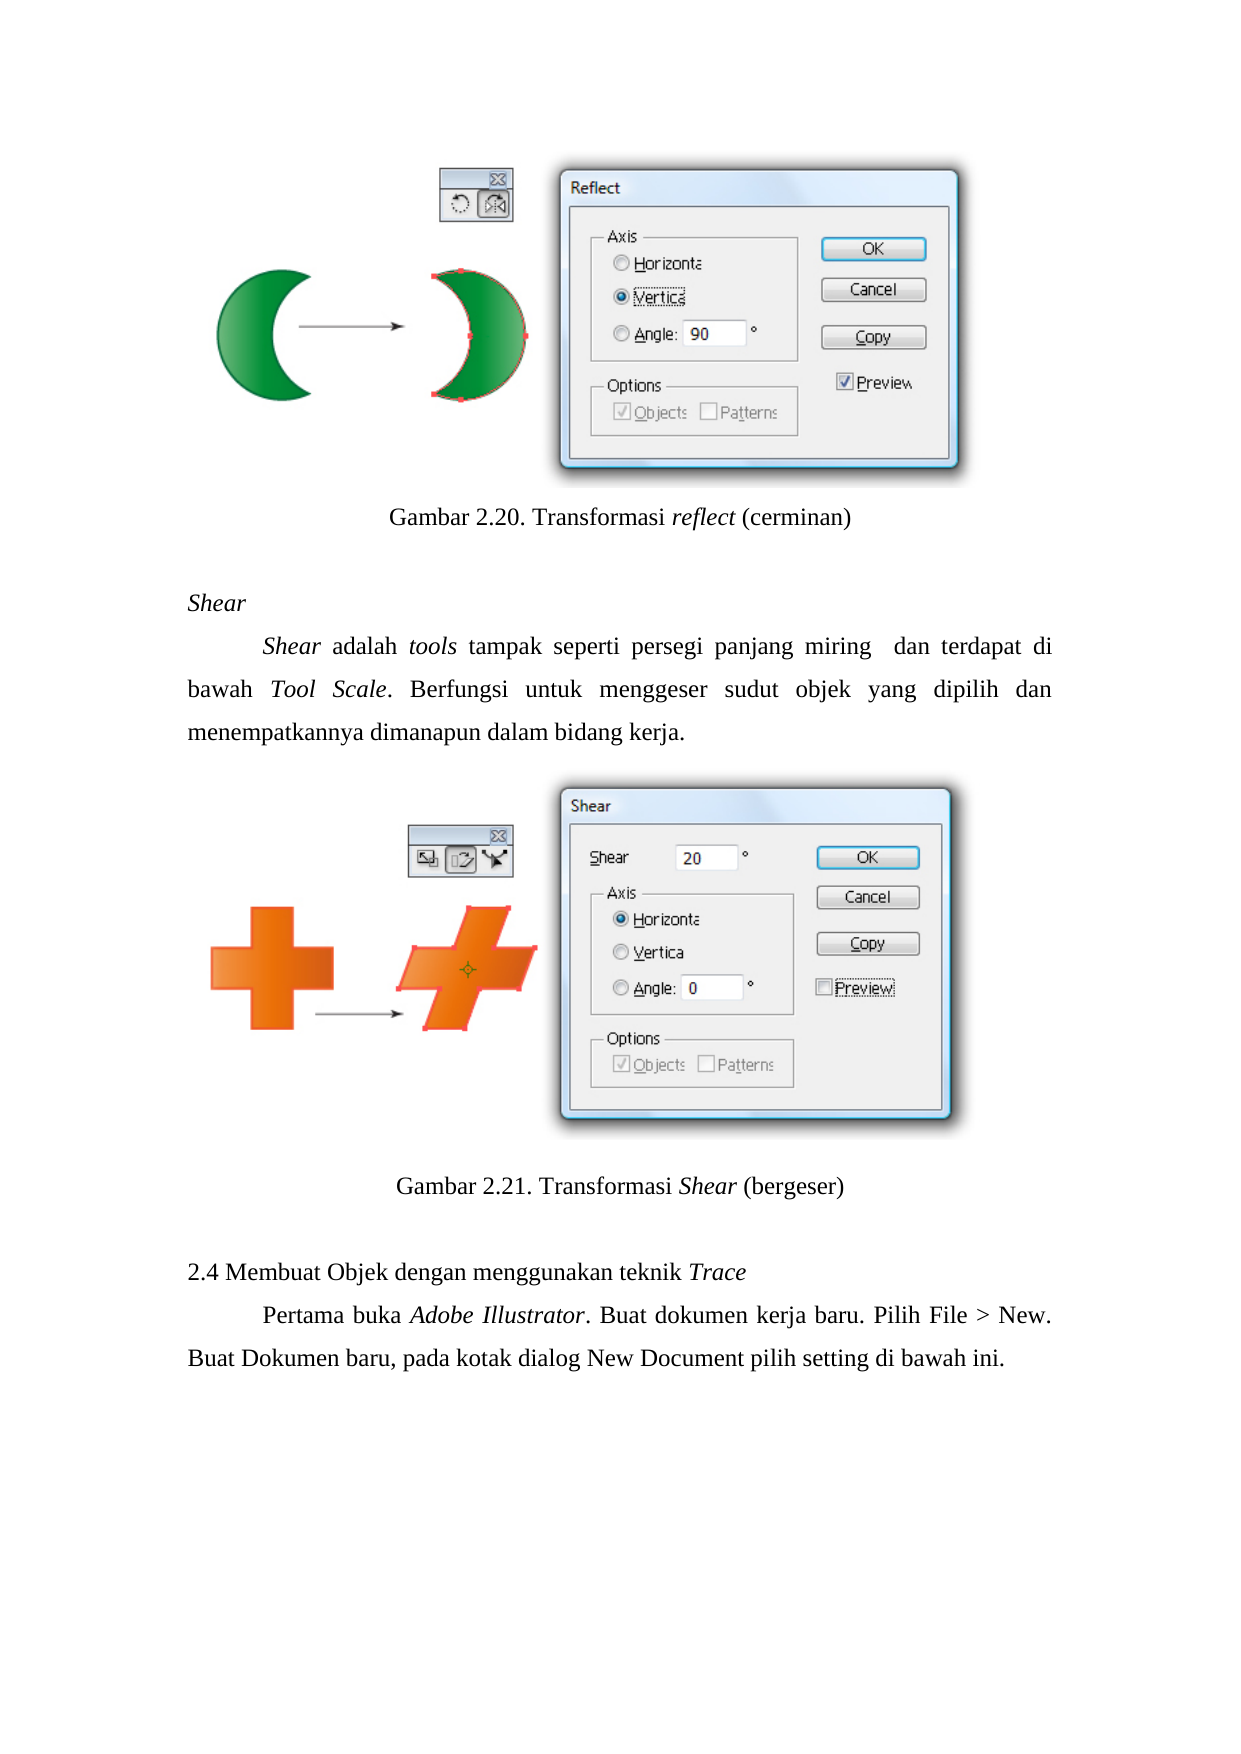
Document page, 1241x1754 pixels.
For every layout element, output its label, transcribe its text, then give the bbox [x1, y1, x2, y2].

text Shear adalah tools tampak seperti persegi panjang miring dan terdapat di bawah Tool Scale. Berfungsi untuk menggeser sudut objek yang dipilih dan menempatkannya dimanapun dalam bidang kerja. [187, 631, 1053, 746]
picture [187, 150, 997, 488]
text Gambar 2.21. Transformasi Shear (bergeser) [187, 1171, 1053, 1200]
text Shear [187, 588, 1053, 617]
picture [187, 760, 981, 1157]
text Gambar 2.20. Transformasi reflect (cerminan) [187, 502, 1053, 531]
text 2.4 Membuat Objek dengan menggunakan teknik Trace [187, 1257, 1053, 1286]
text Pertama buka Adobe Illustrator. Buat dokumen kerja baru. Pilih File > New. Buat Dokumen baru, pada kotak dialog New Document pilih setting di bawah ini. [187, 1300, 1053, 1372]
